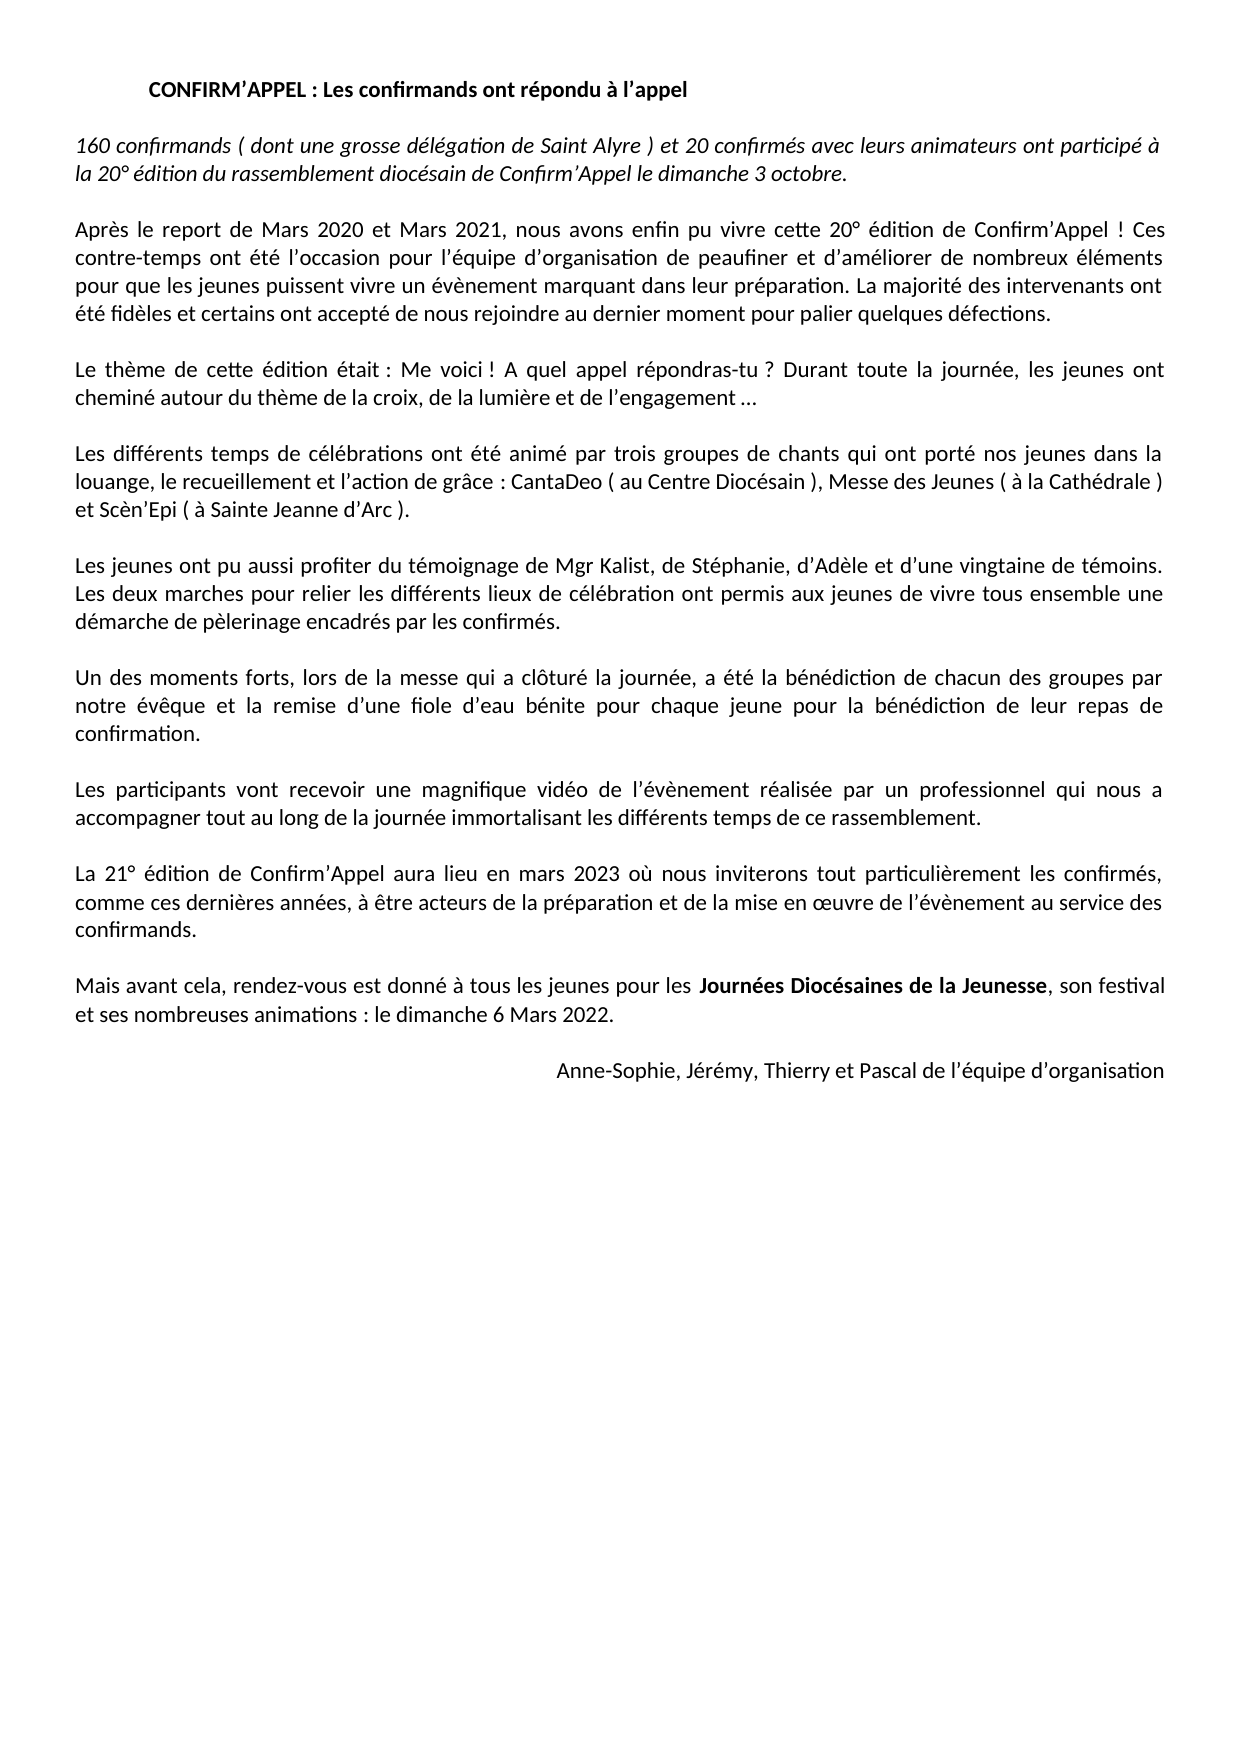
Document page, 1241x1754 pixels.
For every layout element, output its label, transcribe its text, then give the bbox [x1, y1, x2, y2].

text La 21° édition de Confirm’Appel aura lieu en mars 2023 où nous inviterons tout particulièrement les confirmés, comme ces dernières années, à être acteurs de la préparation et de la mise en œuvre de l’évènement au service des confirmands. [75, 859, 1165, 944]
text Le thème de cette édition était : Me voici ! A quel appel répondras-tu ? Durant toute la journée, les jeunes ont cheminé autour du thème de la croix, de la lumière et de l’engagement … [75, 355, 1165, 411]
text Un des moments forts, lors de la messe qui a clôturé la journée, a été la bénédiction de chacun des groupes par notre évêque et la remise d’une fiole d’eau bénite pour chaque jeune pour la bénédiction de leur repas de confirmation. [75, 663, 1165, 747]
text Les participants vont recevoir une magnifique vidéo de l’évènement réalisée par un professionnel qui nous a accompagner tout au long de la journée immortalisant les différents temps de ce rassemblement. [75, 776, 1165, 832]
text Mais avant cela, rendez-vous est donné à tous les jeunes pour les Journées Diocésaines de la Jeunesse, son festival et ses nombreuses animations : le dimanche 6 Mars 2022. [75, 972, 1165, 1028]
text Les jeunes ont pu aussi profiter du témoignage de Mgr Kalist, de Stéphanie, d’Adèle et d’une vingtaine de témoins. Les deux marches pour relier les différents lieux de célébration ont permis aux jeunes de vivre tous ensemble une démarche de pèlerinage encadrés par les confirmés. [75, 551, 1165, 635]
text 160 confirmands ( dont une grosse délégation de Saint Alyre ) et 20 confirmés avec leurs animateurs ont participé à la 20° édition du rassemblement diocésain de Confirm’Appel le dimanche 3 octobre. [75, 131, 1165, 187]
text Anne-Sophie, Jérémy, Thierry et Pascal de l’équipe d’organisation [75, 1056, 1165, 1084]
text Après le report de Mars 2020 et Mars 2021, nous avons enfin pu vivre cette 20° édition de Confirm’Appel ! Ces contre-temps ont été l’occasion pour l’équipe d’organisation de peaufiner et d’améliorer de nombreux éléments pour que les jeunes puissent vivre un évènement marquant dans leur préparation. La majorité des intervenants ont été fidèles et certains ont accepté de nous rejoindre au dernier moment pour palier quelques défections. [75, 215, 1165, 327]
text Les différents temps de célébrations ont été animé par trois groupes de chants qui ont porté nos jeunes dans la louange, le recueillement et l’action de grâce : CantaDeo ( au Centre Diocésain ), Messe des Jeunes ( à la Cathédrale ) et Scèn’Epi ( à Sainte Jeanne d’Arc ). [75, 439, 1165, 523]
text CONFIRM’APPEL : Les confirmands ont répondu à l’appel [75, 75, 1165, 103]
